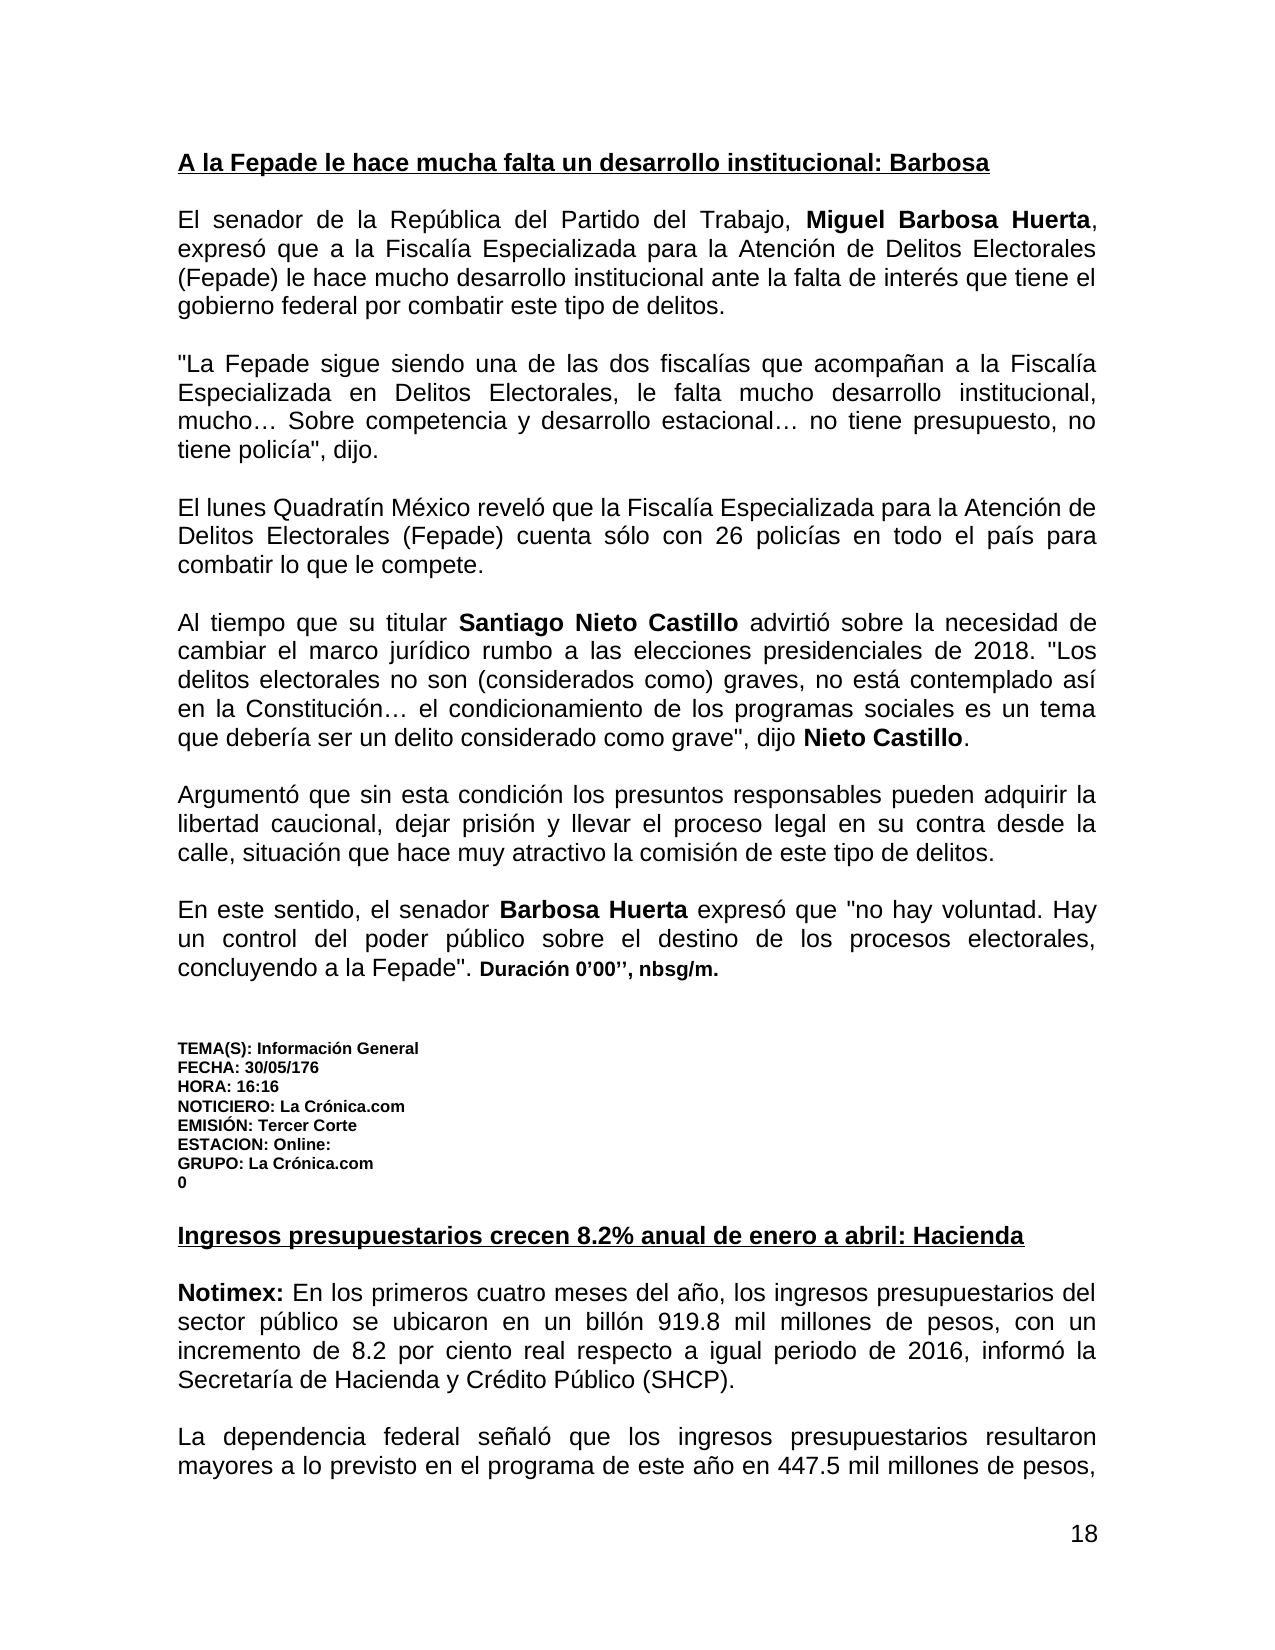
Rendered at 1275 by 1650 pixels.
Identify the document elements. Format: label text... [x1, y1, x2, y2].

text NOTICIERO: La Crónica.com [177, 1096, 1098, 1116]
text TEMA(S): Información General [177, 1039, 1098, 1058]
text EMISIÓN: Tercer Corte [177, 1116, 1098, 1135]
text En este sentido, el senador Barbosa Huerta expresó que "no hay voluntad. Hay un control del poder público sobre el destino de los procesos electorales, concluyendo a la Fepade". Duración 0’00’’, nbsg/m. [177, 895, 1098, 981]
text Ingresos presupuestarios crecen 8.2% anual de enero a abril: Hacienda [177, 1221, 1098, 1250]
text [177, 1422, 1098, 1480]
text El lunes Quadratín México reveló que la Fiscalía Especializada para la Atención de Delitos Electorales (Fepade) cuenta sólo con 26 policías en todo el país para combatir lo que le compete. [177, 493, 1098, 579]
text El senador de la República del Partido del Trabajo, Miguel Barbosa Huerta, expresó que a la Fiscalía Especializada para la Atención de Delitos Electorales (Fepade) le hace mucho desarrollo institucional ante la falta de interés que tiene el gobierno federal por combatir este tipo de delitos. [177, 205, 1098, 320]
text 0 [177, 1173, 1098, 1192]
text "La Fepade sigue siendo una de las dos fiscalías que acompañan a la Fiscalía Especializada en Delitos Electorales, le falta mucho desarrollo institucional, mucho… Sobre competencia y desarrollo estacional… no tiene presupuesto, no tiene policía", dijo. [177, 349, 1098, 464]
text FECHA: 30/05/176 [177, 1058, 1098, 1077]
text ESTACION: Online: [177, 1135, 1098, 1154]
text GRUPO: La Crónica.com [177, 1154, 1098, 1173]
text HORA: 16:16 [177, 1077, 1098, 1096]
text Al tiempo que su titular Santiago Nieto Castillo advirtió sobre la necesidad de cambiar el marco jurídico rumbo a las elecciones presidenciales de 2018. "Los delitos electorales no son (considerados como) graves, no está contemplado así en la Constitución… el condicionamiento de los programas sociales es un tema que debería ser un delito considerado como grave", dijo Nieto Castillo. [177, 608, 1098, 751]
text A la Fepade le hace mucha falta un desarrollo institucional: Barbosa [177, 148, 1098, 176]
text Notimex: En los primeros cuatro meses del año, los ingresos presupuestarios del sector público se ubicaron en un billón 919.8 mil millones de pesos, con un incremento de 8.2 por ciento real respecto a igual periodo de 2016, informó la Secretaría de Hacienda y Crédito Público (SHCP). [177, 1278, 1098, 1393]
text Argumentó que sin esta condición los presuntos responsables pueden adquirir la libertad caucional, dejar prisión y llevar el proceso legal en su contra desde la calle, situación que hace muy atractivo la comisión de este tipo de delitos. [177, 780, 1098, 866]
